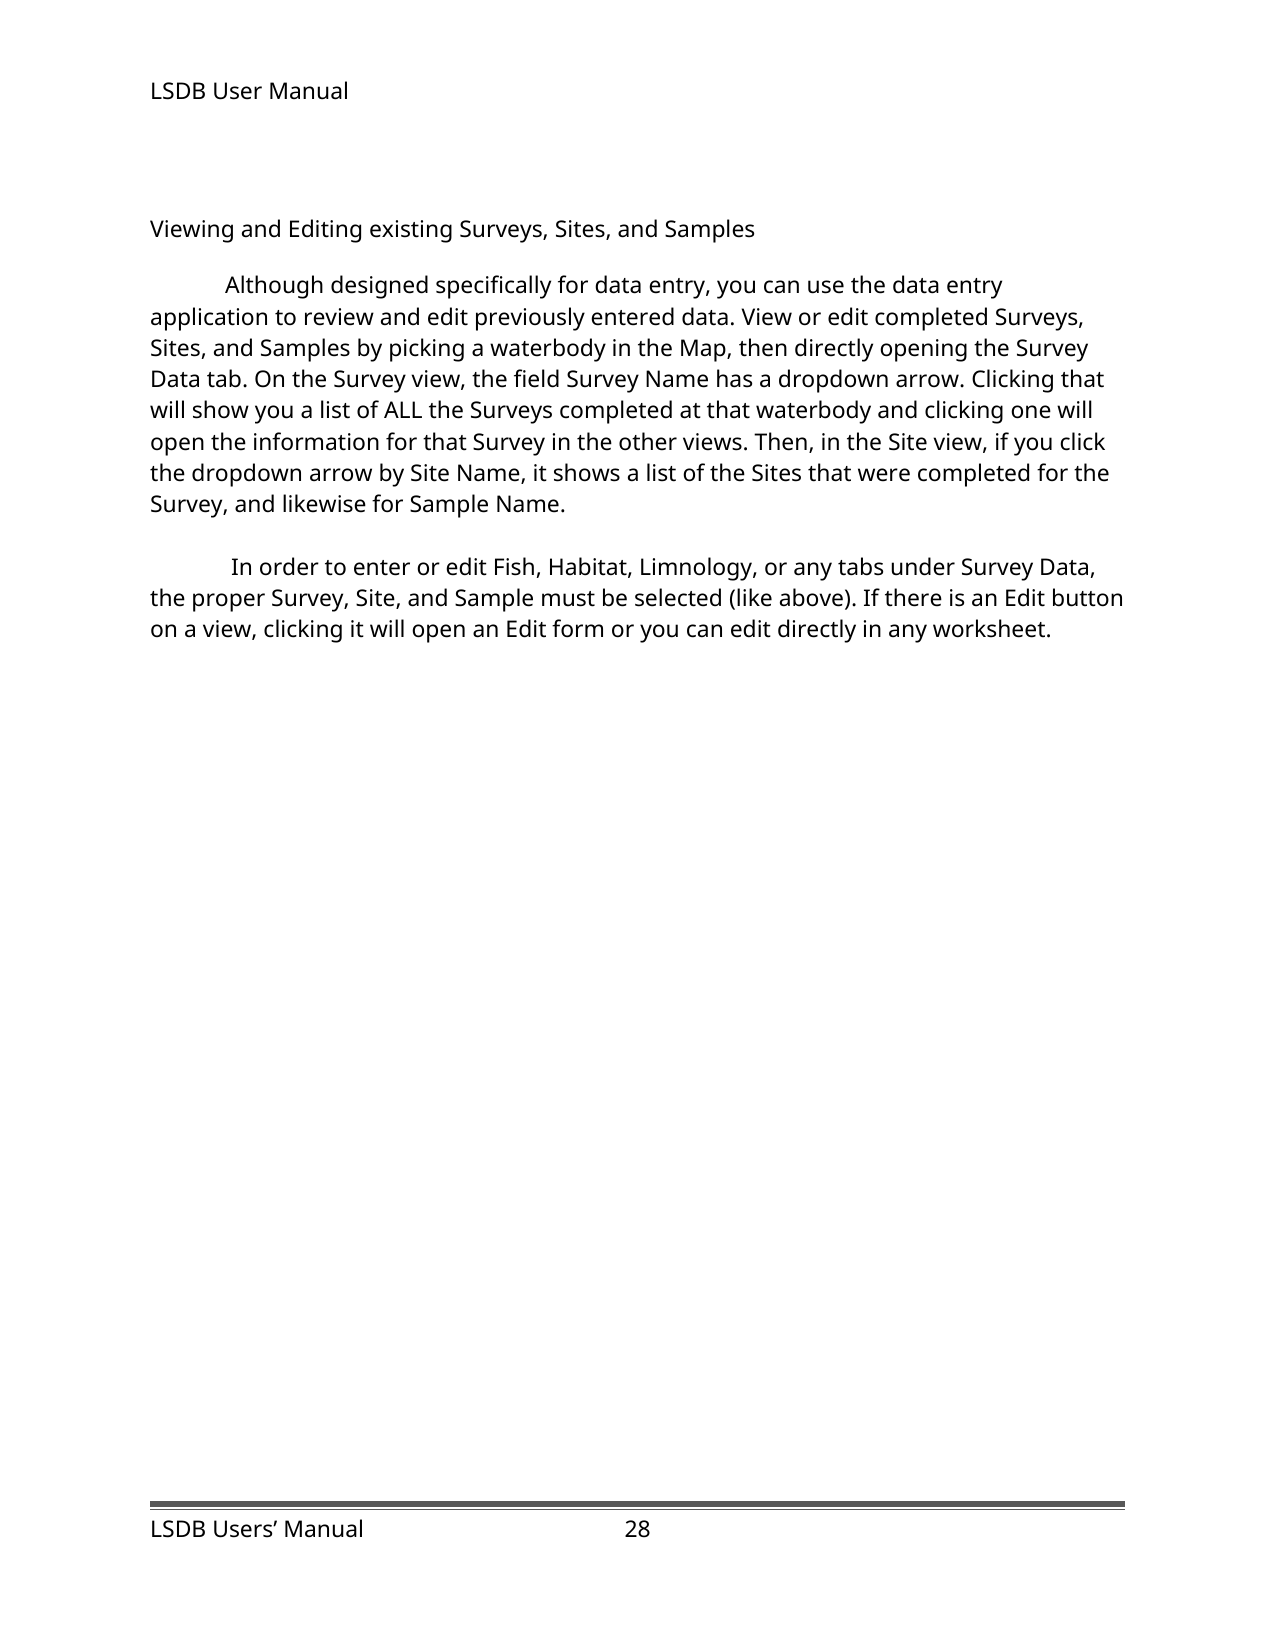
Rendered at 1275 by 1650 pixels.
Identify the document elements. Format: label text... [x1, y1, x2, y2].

text Although designed specifically for data entry, you can use the data entry application to review and edit previously entered data. View or edit completed Surveys, Sites, and Samples by picking a waterbody in the Map, then directly opening the Survey Data tab. On the Survey view, the field Survey Name has a dropdown arrow. Clicking that will show you a list of ALL the Surveys completed at that waterbody and clicking one will open the information for that Survey in the other views. Then, in the Site view, if you click the dropdown arrow by Site Name, it shows a list of the Sites that were completed for the Survey, and likewise for Sample Name. [150, 269, 1125, 519]
text Viewing and Editing existing Surveys, Sites, and Samples [150, 212, 1125, 244]
text In order to enter or edit Fish, Habitat, Limnology, or any tabs under Survey Data, the proper Survey, Site, and Sample must be selected (like above). If there is an Edit button on a view, clicking it will open an Edit form or you can edit directly in any worksheet. [150, 551, 1125, 644]
